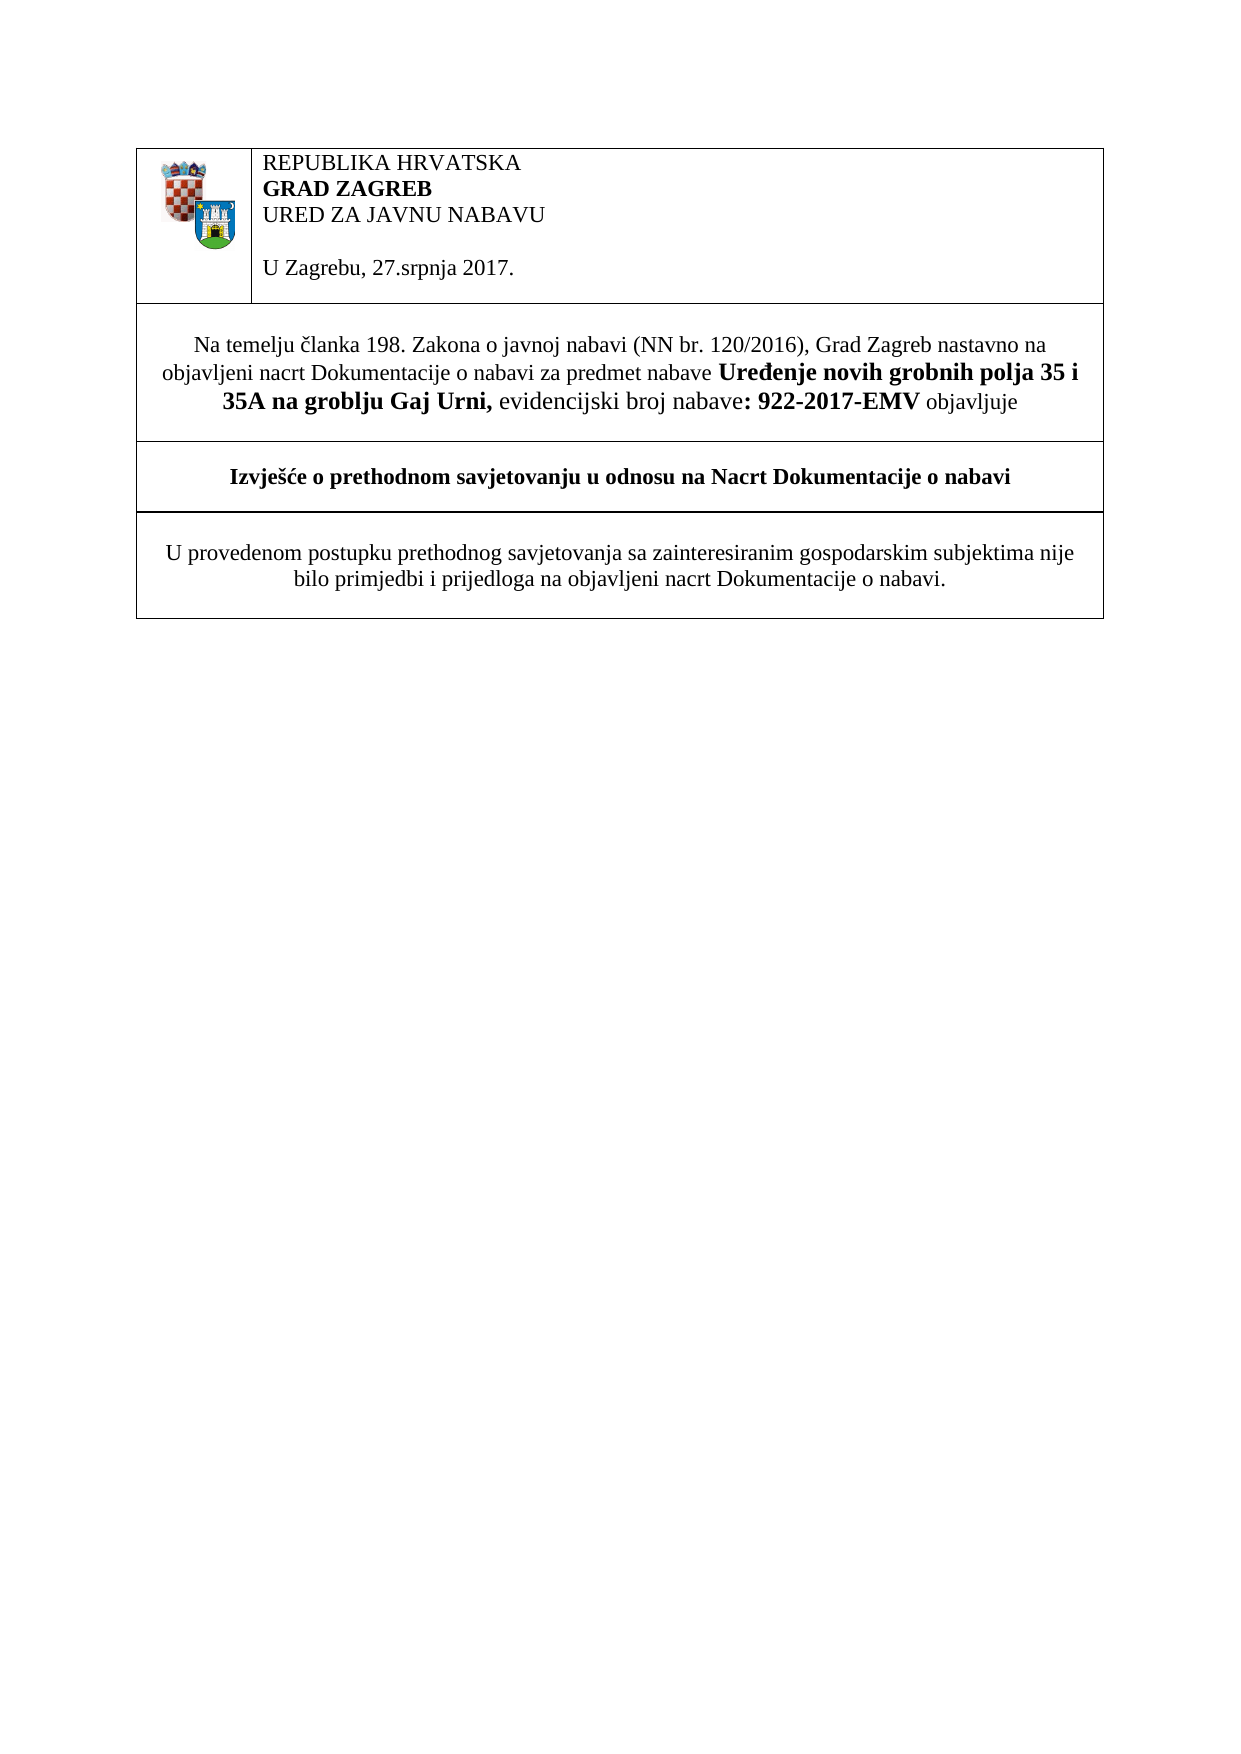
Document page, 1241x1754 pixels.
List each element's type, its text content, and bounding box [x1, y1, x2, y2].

table_cell U provedenom postupku prethodnog savjetovanja sa zainteresiranim gospodarskim subjektima nije bilo primjedbi i prijedloga na objavljeni nacrt Dokumentacije o nabavi. [137, 513, 1103, 618]
table_cell Na temelju članka 198. Zakona o javnoj nabavi (NN br. 120/2016), Grad Zagreb nastavno na objavljeni nacrt Dokumentacije o nabavi za predmet nabave Uređenje novih grobnih polja 35 i 35A na groblju Gaj Urni, evidencijski broj nabave: 922-2017-EMV objavljuje [137, 304, 1103, 441]
picture [161, 161, 235, 251]
table_cell Izvješće o prethodnom savjetovanju u odnosu na Nacrt Dokumentacije o nabavi [137, 442, 1103, 511]
table_header REPUBLIKA HRVATSKA GRAD ZAGREB URED ZA JAVNU NABAVU U Zagrebu, 27.srpnja 2017. [252, 149, 1103, 303]
table_header [137, 149, 251, 303]
